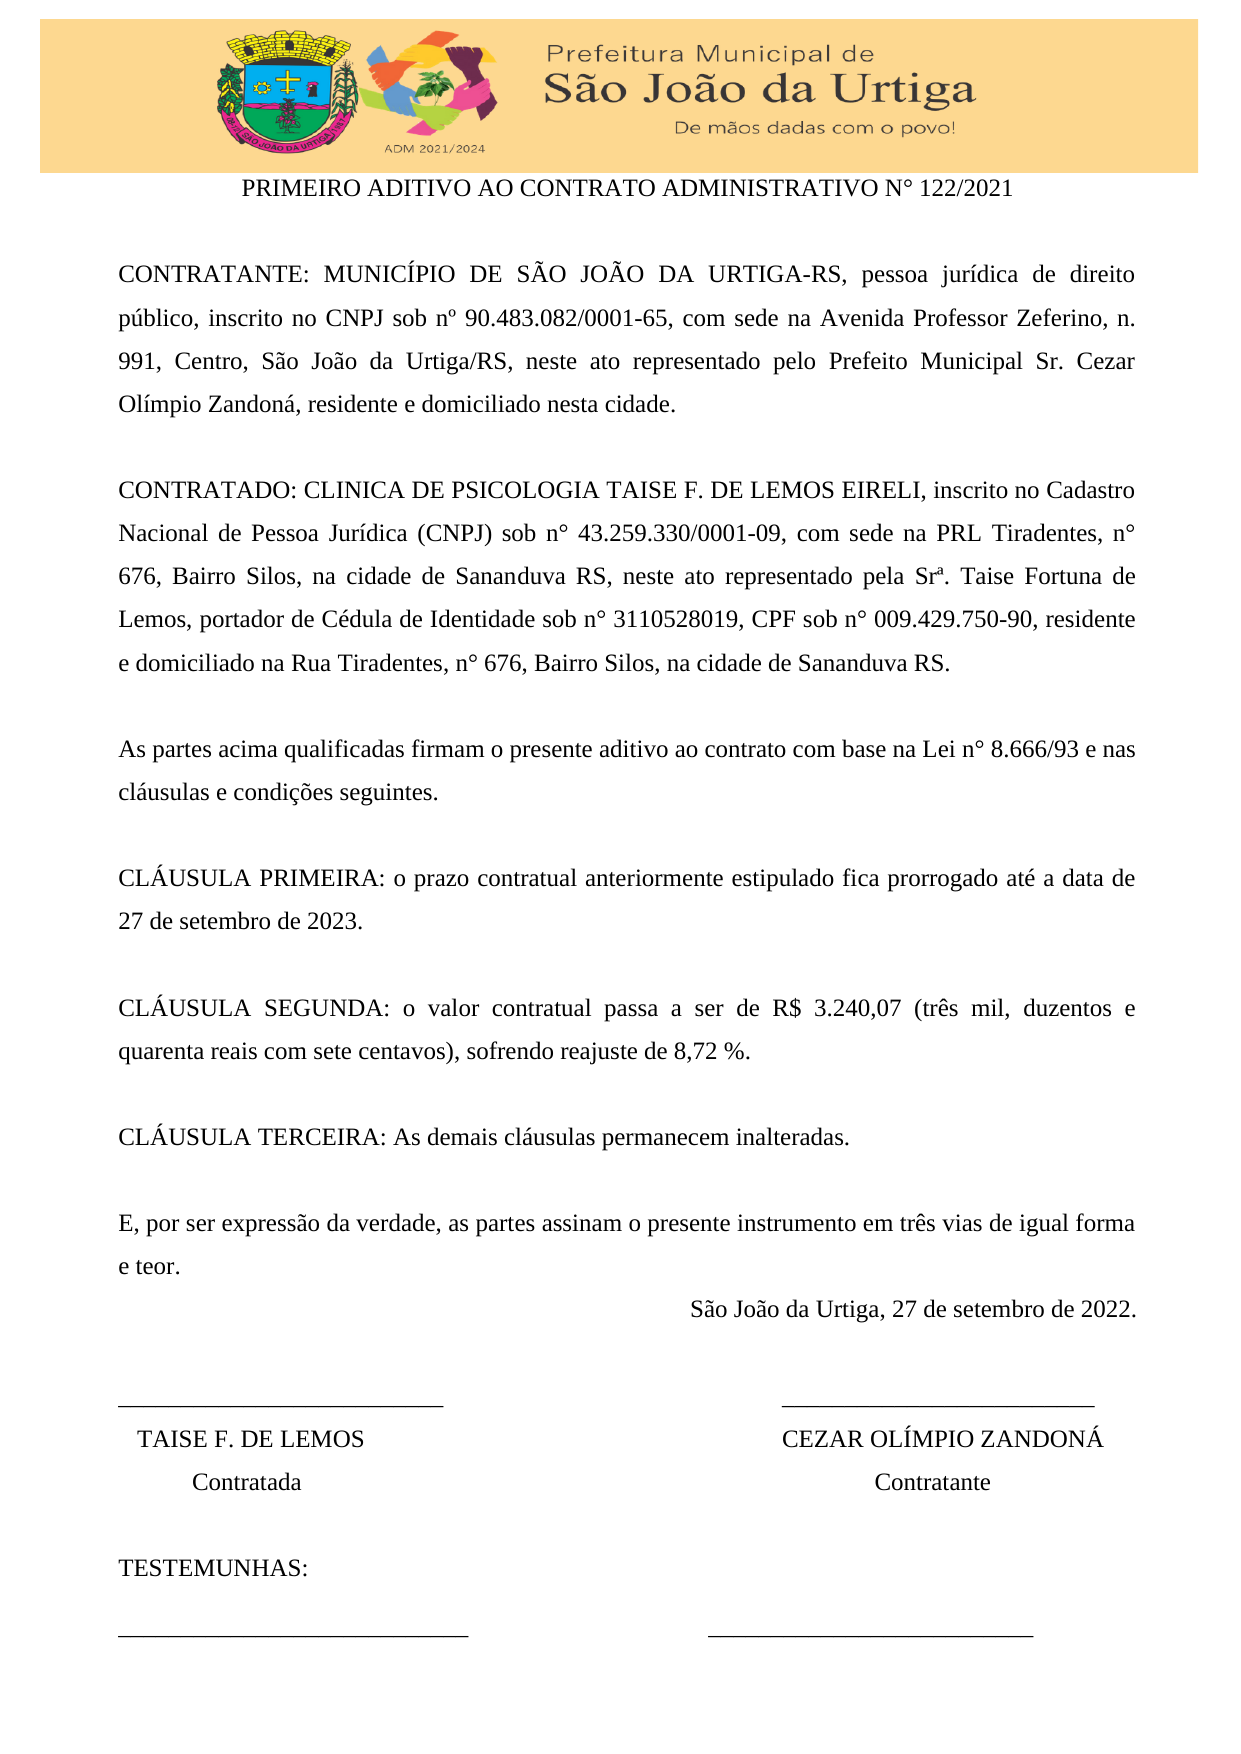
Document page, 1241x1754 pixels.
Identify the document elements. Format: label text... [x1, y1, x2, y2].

picture [40, 19, 1199, 173]
text CONTRATADO: CLINICA DE PSICOLOGIA TAISE F. DE LEMOS EIRELI, inscrito no Cadastro Nacional de Pessoa Jurídica (CNPJ) sob n° 43.259.330/0001-09, com sede na PRL Tiradentes, n° 676, Bairro Silos, na cidade de Sananduva RS, neste ato representado pela Srª. Taise Fortuna de Lemos, portador de Cédula de Identidade sob n° 3110528019, CPF sob n° 009.429.750-90, residente e domiciliado na Rua Tiradentes, n° 676, Bairro Silos, na cidade de Sananduva RS. [118, 475, 1137, 676]
text Contratada Contratante [118, 1467, 1137, 1496]
text PRIMEIRO ADITIVO AO CONTRATO ADMINISTRATIVO N° 122/2021 [118, 173, 1137, 202]
text CLÁUSULA TERCEIRA: As demais cláusulas permanecem inalteradas. [118, 1122, 1137, 1151]
text CLÁUSULA SEGUNDA: o valor contratual passa a ser de R$ 3.240,07 (três mil, duzentos e quarenta reais com sete centavos), sofrendo reajuste de 8,72 %. [118, 993, 1137, 1064]
text CLÁUSULA PRIMEIRA: o prazo contratual anteriormente estipulado fica prorrogado até a data de 27 de setembro de 2023. [118, 863, 1137, 935]
text TAISE F. DE LEMOS CEZAR OLÍMPIO ZANDONÁ [118, 1424, 1137, 1453]
text São João da Urtiga, 27 de setembro de 2022. [118, 1294, 1137, 1323]
text __________________________ _________________________ [118, 1381, 1137, 1409]
text TESTEMUNHAS: [118, 1553, 1137, 1582]
text ____________________________ __________________________ [118, 1611, 1137, 1639]
text CONTRATANTE: MUNICÍPIO DE SÃO JOÃO DA URTIGA-RS, pessoa jurídica de direito público, inscrito no CNPJ sob nº 90.483.082/0001-65, com sede na Avenida Professor Zeferino, n. 991, Centro, São João da Urtiga/RS, neste ato representado pelo Prefeito Municipal Sr. Cezar Olímpio Zandoná, residente e domiciliado nesta cidade. [118, 259, 1137, 418]
text As partes acima qualificadas firmam o presente aditivo ao contrato com base na Lei n° 8.666/93 e nas cláusulas e condições seguintes. [118, 734, 1137, 806]
text E, por ser expressão da verdade, as partes assinam o presente instrumento em três vias de igual forma e teor. [118, 1208, 1137, 1280]
